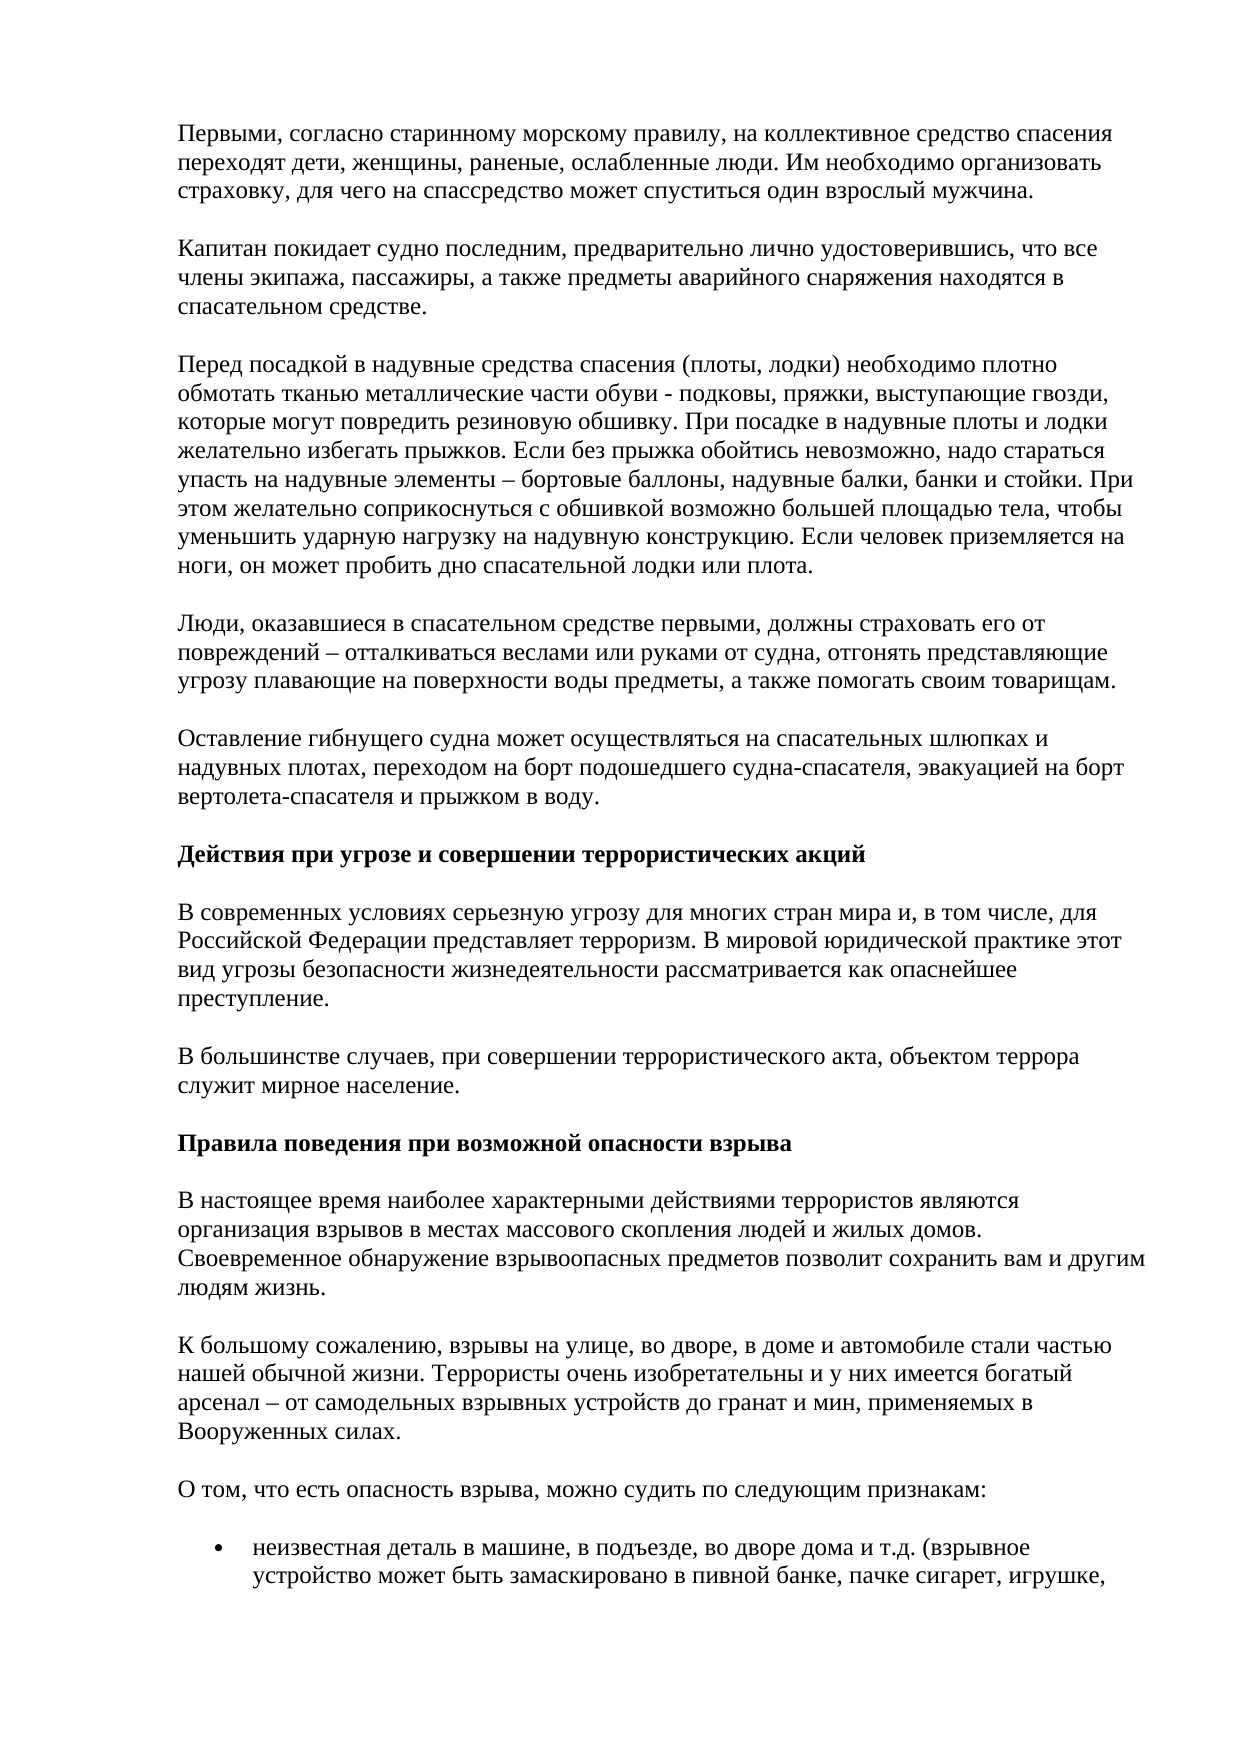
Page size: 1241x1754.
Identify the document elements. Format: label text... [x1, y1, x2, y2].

text В большинстве случаев, при совершении террористического акта, объектом террора служит мирное население. [177, 1041, 1152, 1098]
text О том, что есть опасность взрыва, можно судить по следующим признакам: [177, 1474, 1152, 1503]
text Перед посадкой в надувные средства спасения (плоты, лодки) необходимо плотно обмотать тканью металлические части обуви - подковы, пряжки, выступающие гвозди, которые могут повредить резиновую обшивку. При посадке в надувные плоты и лодки желательно избегать прыжков. Если без прыжка обойтись невозможно, надо стараться упасть на надувные элементы – бортовые баллоны, надувные балки, банки и стойки. При этом желательно соприкоснуться с обшивкой возможно большей площадью тела, чтобы уменьшить ударную нагрузку на надувную конструкцию. Если человек приземляется на ноги, он может пробить дно спасательной лодки или плота. [177, 349, 1152, 579]
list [215, 1532, 1152, 1589]
text К большому сожалению, взрывы на улице, во дворе, в доме и автомобиле стали частью нашей обычной жизни. Террористы очень изобретательны и у них имеется богатый арсенал – от самодельных взрывных устройств до гранат и мин, применяемых в Вооруженных силах. [177, 1330, 1152, 1445]
text В настоящее время наиболее характерными действиями террористов являются организация взрывов в местах массового скопления людей и жилых домов. Своевременное обнаружение взрывоопасных предметов позволит сохранить вам и другим людям жизнь. [177, 1186, 1152, 1301]
text Правила поведения при возможной опасности взрыва [177, 1128, 1152, 1156]
text Действия при угрозе и совершении террористических акций [177, 839, 1152, 868]
text Капитан покидает судно последним, предварительно лично удостоверившись, что все члены экипажа, пассажиры, а также предметы аварийного снаряжения находятся в спасательном средстве. [177, 233, 1152, 320]
text В современных условиях серьезную угрозу для многих стран мира и, в том числе, для Российской Федерации представляет терроризм. В мировой юридической практике этот вид угрозы безопасности жизнедеятельности рассматривается как опаснейшее преступление. [177, 897, 1152, 1012]
text Оставление гибнущего судна может осуществляться на спасательных шлюпках и надувных плотах, переходом на борт подошедшего судна-спасателя, эвакуацией на борт вертолета-спасателя и прыжком в воду. [177, 723, 1152, 810]
text Люди, оказавшиеся в спасательном средстве первыми, должны страховать его от повреждений – отталкиваться веслами или руками от судна, отгонять представляющие угрозу плавающие на поверхности воды предметы, а также помогать своим товарищам. [177, 608, 1152, 694]
text Первыми, согласно старинному морскому правилу, на коллективное средство спасения переходят дети, женщины, раненые, ослабленные люди. Им необходимо организовать страховку, для чего на спассредство может спуститься один взрослый мужчина. [177, 118, 1152, 204]
